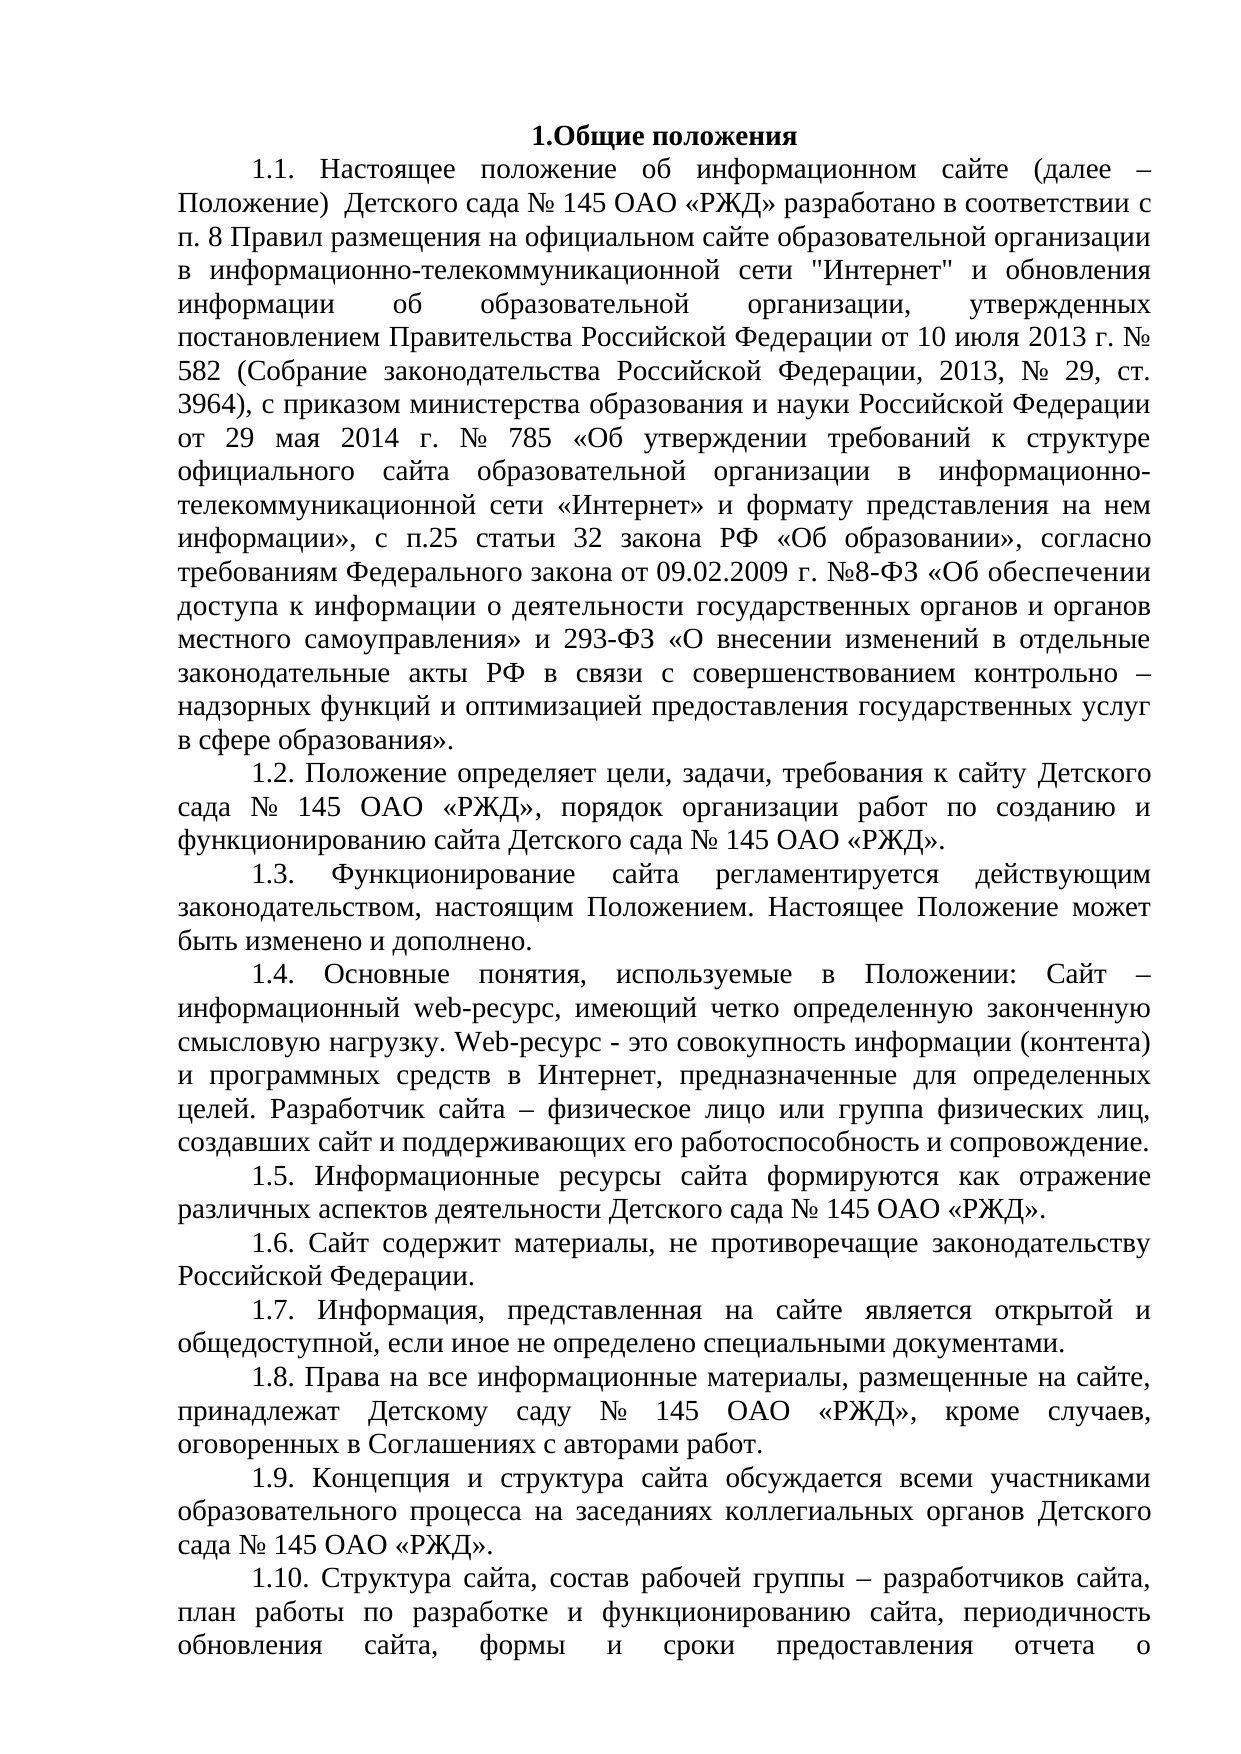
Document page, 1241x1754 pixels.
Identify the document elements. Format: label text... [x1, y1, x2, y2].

text 1.1. Настоящее положение об информационном сайте (далее – Положение) Детского сада № 145 ОАО «РЖД» разработано в соответствии с п. 8 Правил размещения на официальном сайте образовательной организации в информационно-телекоммуникационной сети "Интернет" и обновления информации об образовательной организации, утвержденных постановлением Правительства Российской Федерации от 10 июля 2013 г. № 582 (Собрание законодательства Российской Федерации, 2013, № 29, ст. 3964), с приказом министерства образования и науки Российской Федерации от 29 мая 2014 г. № 785 «Об утверждении требований к структуре официального сайта образовательной организации в информационно-телекоммуникационной сети «Интернет» и формату представления на нем информации», с п.25 статьи 32 закона РФ «Об образовании», согласно требованиям Федерального закона от 09.02.2009 г. №8-ФЗ «Об обеспечении доступа к информации о деятельности государственных органов и органов местного самоуправления» и 293-ФЗ «О внесении изменений в отдельные законодательные акты РФ в связи с совершенствованием контрольно – надзорных функций и оптимизацией предоставления государственных услуг в сфере образования». [177, 152, 1152, 755]
text 1.3. Функционирование сайта регламентируется действующим законодательством, настоящим Положением. Настоящее Положение может быть изменено и дополнено. [177, 856, 1152, 957]
text 1.6. Сайт содержит материалы, не противоречащие законодательству Российской Федерации. [177, 1225, 1152, 1292]
text 1.Общие положения [177, 118, 1152, 152]
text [177, 1560, 1152, 1661]
text 1.7. Информация, представленная на сайте является открытой и общедоступной, если иное не определено специальными документами. [177, 1292, 1152, 1359]
text 1.2. Положение определяет цели, задачи, требования к сайту Детского сада № 145 ОАО «РЖД», порядок организации работ по созданию и функционированию сайта Детского сада № 145 ОАО «РЖД». [177, 755, 1152, 856]
text 1.9. Концепция и структура сайта обсуждается всеми участниками образовательного процесса на заседаниях коллегиальных органов Детского сада № 145 ОАО «РЖД». [177, 1460, 1152, 1560]
text 1.5. Информационные ресурсы сайта формируются как отражение различных аспектов деятельности Детского сада № 145 ОАО «РЖД». [177, 1158, 1152, 1225]
text 1.8. Права на все информационные материалы, размещенные на сайте, принадлежат Детскому саду № 145 ОАО «РЖД», кроме случаев, оговоренных в Соглашениях с авторами работ. [177, 1359, 1152, 1460]
text 1.4. Основные понятия, используемые в Положении: Сайт – информационный web-ресурс, имеющий четко определенную законченную смысловую нагрузку. Web-ресурс - это совокупность информации (контента) и программных средств в Интернет, предназначенные для определенных целей. Разработчик сайта – физическое лицо или группа физических лиц, создавших сайт и поддерживающих его работоспособность и сопровождение. [177, 957, 1152, 1158]
